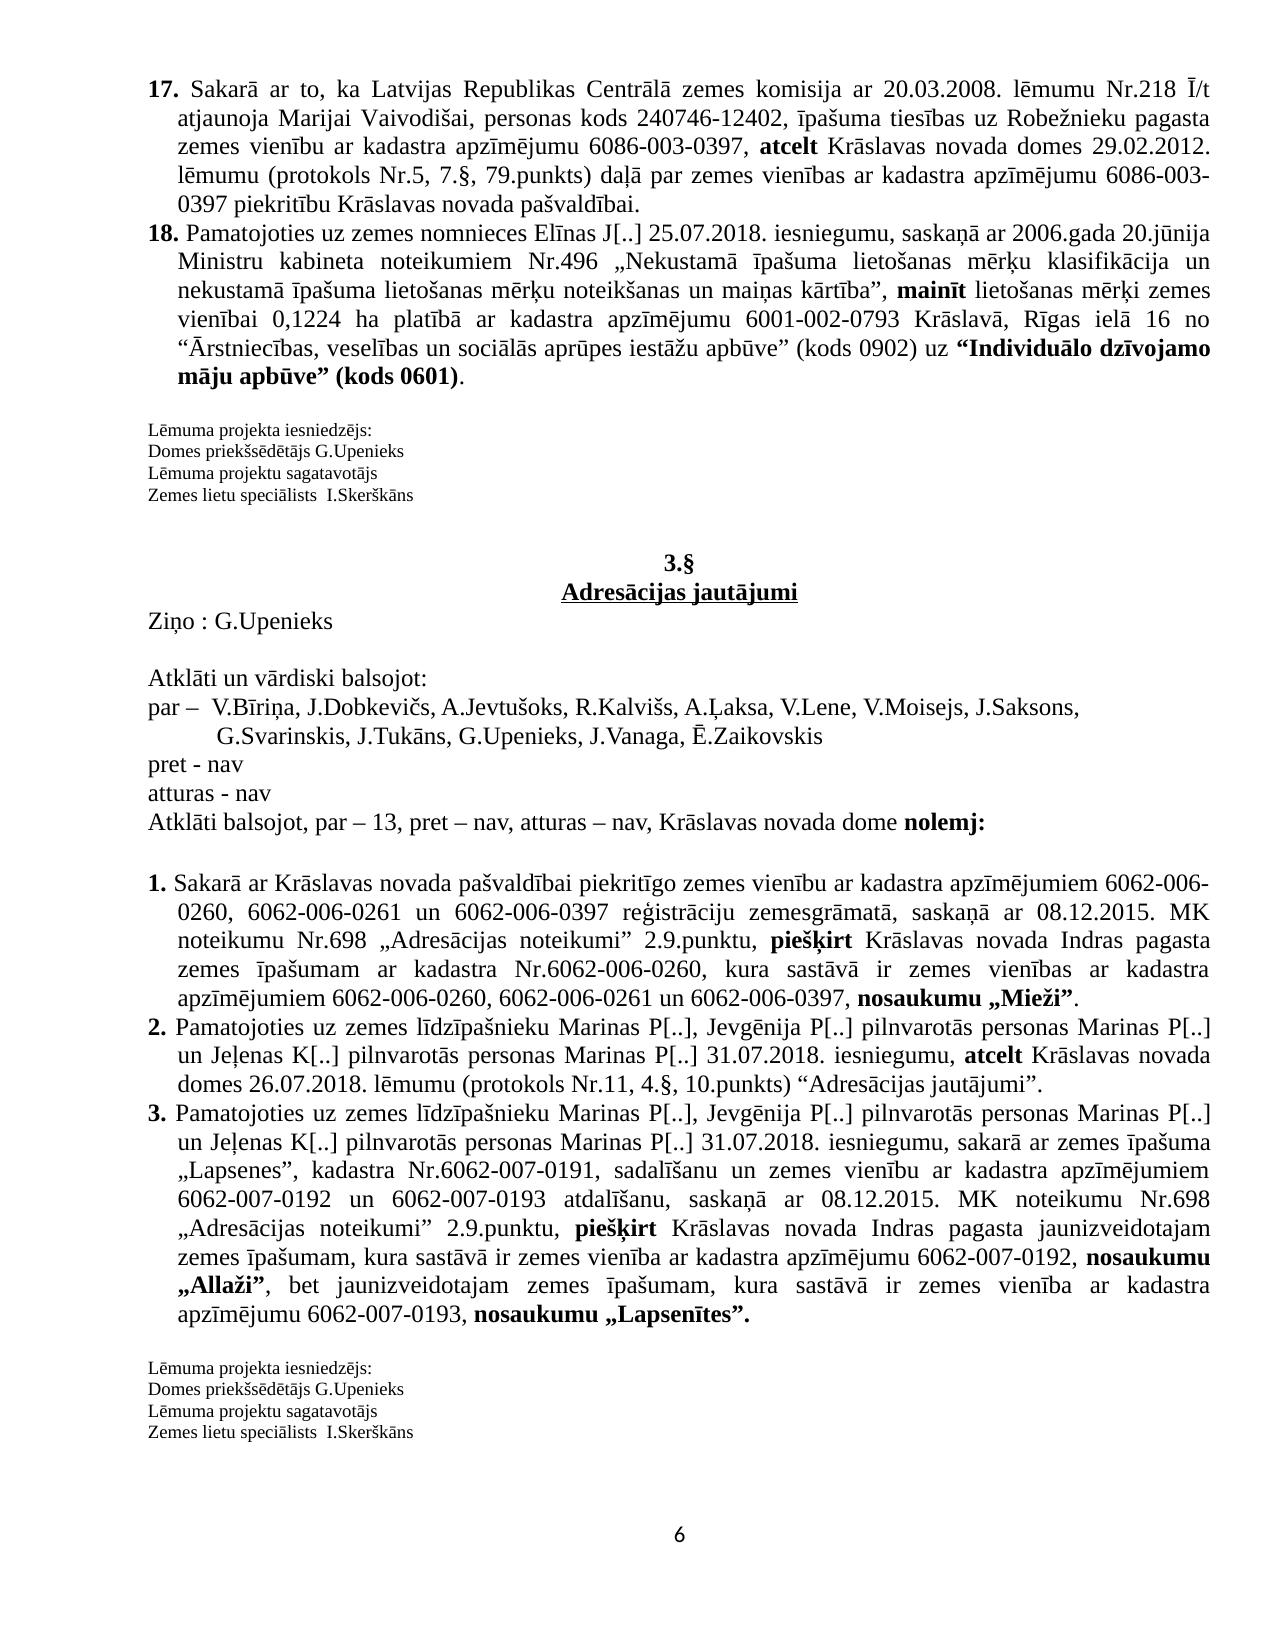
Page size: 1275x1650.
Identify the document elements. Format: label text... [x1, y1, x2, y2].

text 1. Sakarā ar Krāslavas novada pašvaldībai piekritīgo zemes vienību ar kadastra apzīmējumiem 6062-006-0260, 6062-006-0261 un 6062-006-0397 reģistrāciju zemesgrāmatā, saskaņā ar 08.12.2015. MK noteikumu Nr.698 „Adresācijas noteikumi” 2.9.punktu, piešķirt Krāslavas novada Indras pagasta zemes īpašumam ar kadastra Nr.6062-006-0260, kura sastāvā ir zemes vienības ar kadastra apzīmējumiem 6062-006-0260, 6062-006-0261 un 6062-006-0397, nosaukumu „Mieži”. [148, 868, 1211, 1012]
text Zemes lietu speciālists I.Skerškāns [148, 483, 1211, 505]
text Domes priekšsēdētājs G.Upenieks [148, 440, 1211, 462]
text 18. Pamatojoties uz zemes nomnieces Elīnas J[..] 25.07.2018. iesniegumu, saskaņā ar 2006.gada 20.jūnija Ministru kabineta noteikumiem Nr.496 „Nekustamā īpašuma lietošanas mērķu klasifikācija un nekustamā īpašuma lietošanas mērķu noteikšanas un maiņas kārtība”, mainīt lietošanas mērķi zemes vienībai 0,1224 ha platībā ar kadastra apzīmējumu 6001-002-0793 Krāslavā, Rīgas ielā 16 no “Ārstniecības, veselības un sociālās aprūpes iestāžu apbūve” (kods 0902) uz “Individuālo dzīvojamo māju apbūve” (kods 0601). [148, 218, 1211, 390]
text Ziņo : G.Upenieks [148, 606, 1211, 634]
text 17. Sakarā ar to, ka Latvijas Republikas Centrālā zemes komisija ar 20.03.2008. lēmumu Nr.218 Ī/t atjaunoja Marijai Vaivodišai, personas kods 240746-12402, īpašuma tiesības uz Robežnieku pagasta zemes vienību ar kadastra apzīmējumu 6086-003-0397, atcelt Krāslavas novada domes 29.02.2012. lēmumu (protokols Nr.5, 7.§, 79.punkts) daļā par zemes vienības ar kadastra apzīmējumu 6086-003-0397 piekritību Krāslavas novada pašvaldībai. [148, 74, 1211, 218]
text Atklāti balsojot, par – 13, pret – nav, atturas – nav, Krāslavas novada dome nolemj: [148, 807, 1211, 836]
text pret - nav [148, 749, 1211, 778]
text Zemes lietu speciālists I.Skerškāns [148, 1421, 1211, 1443]
text Lēmuma projektu sagatavotājs [148, 462, 1211, 483]
text par – V.Bīriņa, J.Dobkevičs, A.Jevtušoks, R.Kalvišs, A.Ļaksa, V.Lene, V.Moisejs, J.Saksons, [148, 692, 1211, 721]
text Lēmuma projekta iesniedzējs: [148, 1357, 1211, 1378]
text Atklāti un vārdiski balsojot: [148, 663, 1211, 692]
text 2. Pamatojoties uz zemes līdzīpašnieku Marinas P[..], Jevgēnija P[..] pilnvarotās personas Marinas P[..] un Jeļenas K[..] pilnvarotās personas Marinas P[..] 31.07.2018. iesniegumu, atcelt Krāslavas novada domes 26.07.2018. lēmumu (protokols Nr.11, 4.§, 10.punkts) “Adresācijas jautājumi”. [148, 1012, 1211, 1098]
text Adresācijas jautājumi [148, 577, 1211, 606]
text Domes priekšsēdētājs G.Upenieks [148, 1378, 1211, 1400]
text G.Svarinskis, J.Tukāns, G.Upenieks, J.Vanaga, Ē.Zaikovskis [148, 721, 1211, 749]
text 3.§ [148, 548, 1211, 577]
text atturas - nav [148, 778, 1211, 807]
text 3. Pamatojoties uz zemes līdzīpašnieku Marinas P[..], Jevgēnija P[..] pilnvarotās personas Marinas P[..] un Jeļenas K[..] pilnvarotās personas Marinas P[..] 31.07.2018. iesniegumu, sakarā ar zemes īpašuma „Lapsenes”, kadastra Nr.6062-007-0191, sadalīšanu un zemes vienību ar kadastra apzīmējumiem 6062-007-0192 un 6062-007-0193 atdalīšanu, saskaņā ar 08.12.2015. MK noteikumu Nr.698 „Adresācijas noteikumi” 2.9.punktu, piešķirt Krāslavas novada Indras pagasta jaunizveidotajam zemes īpašumam, kura sastāvā ir zemes vienība ar kadastra apzīmējumu 6062-007-0192, nosaukumu „Allaži”, bet jaunizveidotajam zemes īpašumam, kura sastāvā ir zemes vienība ar kadastra apzīmējumu 6062-007-0193, nosaukumu „Lapsenītes”. [148, 1098, 1211, 1328]
text Lēmuma projektu sagatavotājs [148, 1400, 1211, 1421]
text Lēmuma projekta iesniedzējs: [148, 419, 1211, 440]
